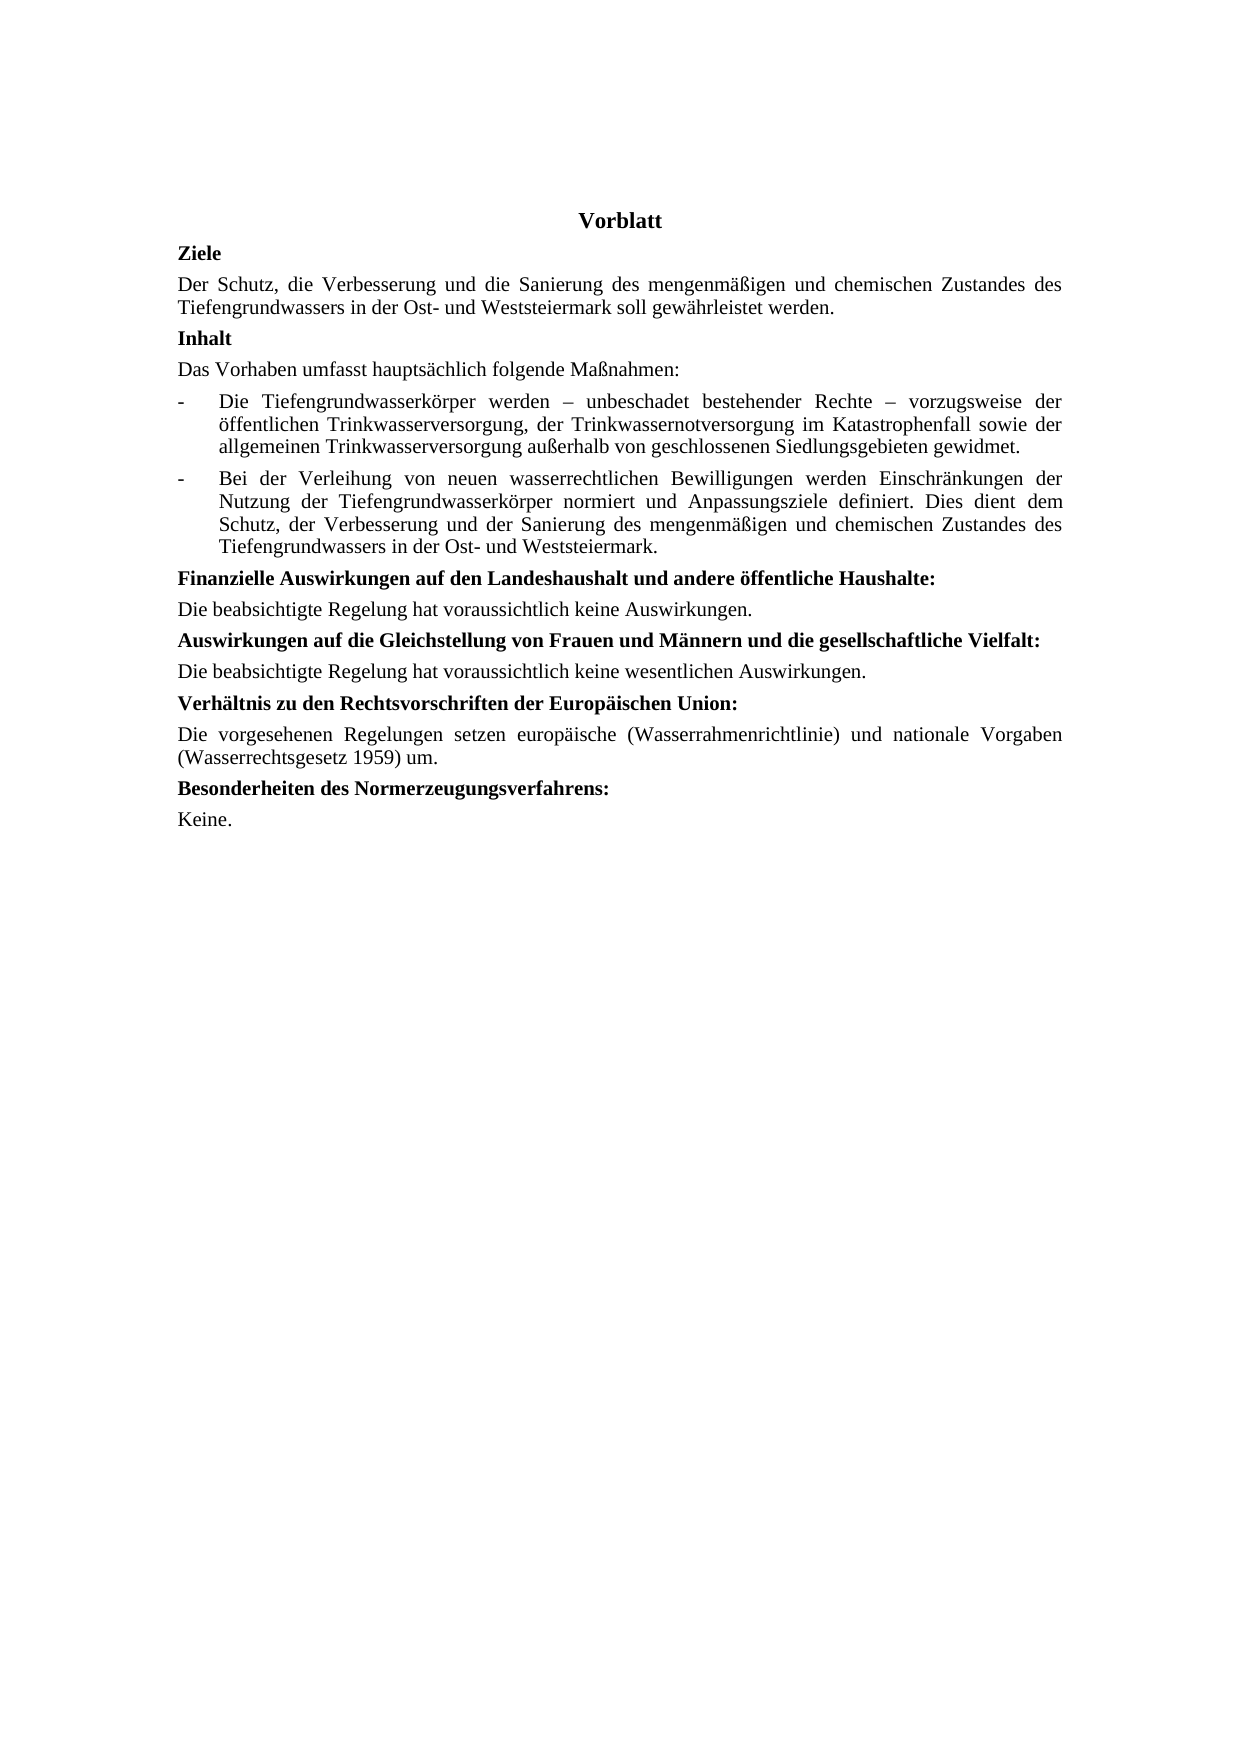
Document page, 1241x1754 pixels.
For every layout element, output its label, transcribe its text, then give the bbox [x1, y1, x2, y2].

text Die vorgesehenen Regelungen setzen europäische (Wasserrahmenrichtlinie) und nationale Vorgaben (Wasserrechtsgesetz 1959) um. [177, 723, 1063, 769]
text - Bei der Verleihung von neuen wasserrechtlichen Bewilligungen werden Einschränkungen der Nutzung der Tiefengrundwasserkörper normiert und Anpassungsziele definiert. Dies dient dem Schutz, der Verbesserung und der Sanierung des mengenmäßigen und chemischen Zustandes des Tiefengrundwassers in der Ost- und Weststeiermark. [177, 467, 1063, 558]
text Verhältnis zu den Rechtsvorschriften der Europäischen Union: [177, 692, 1063, 715]
text - Die Tiefengrundwasserkörper werden – unbeschadet bestehender Rechte – vorzugsweise der öffentlichen Trinkwasserversorgung, der Trinkwassernotversorgung im Katastrophenfall sowie der allgemeinen Trinkwasserversorgung außerhalb von geschlossenen Siedlungsgebieten gewidmet. [177, 390, 1063, 458]
text Die beabsichtigte Regelung hat voraussichtlich keine Auswirkungen. [177, 598, 1063, 621]
text Vorblatt [177, 211, 1063, 233]
text Inhalt [177, 327, 1063, 350]
text Auswirkungen auf die Gleichstellung von Frauen und Männern und die gesellschaftliche Vielfalt: [177, 629, 1063, 652]
text Besonderheiten des Normerzeugungsverfahrens: [177, 777, 1063, 800]
text Finanzielle Auswirkungen auf den Landeshaushalt und andere öffentliche Haushalte: [177, 567, 1063, 590]
text Keine. [177, 808, 1063, 831]
text Ziele [177, 242, 1063, 265]
text Das Vorhaben umfasst hauptsächlich folgende Maßnahmen: [177, 358, 1063, 381]
text Der Schutz, die Verbesserung und die Sanierung des mengenmäßigen und chemischen Zustandes des Tiefengrundwassers in der Ost- und Weststeiermark soll gewährleistet werden. [177, 273, 1063, 319]
text Die beabsichtigte Regelung hat voraussichtlich keine wesentlichen Auswirkungen. [177, 661, 1063, 683]
